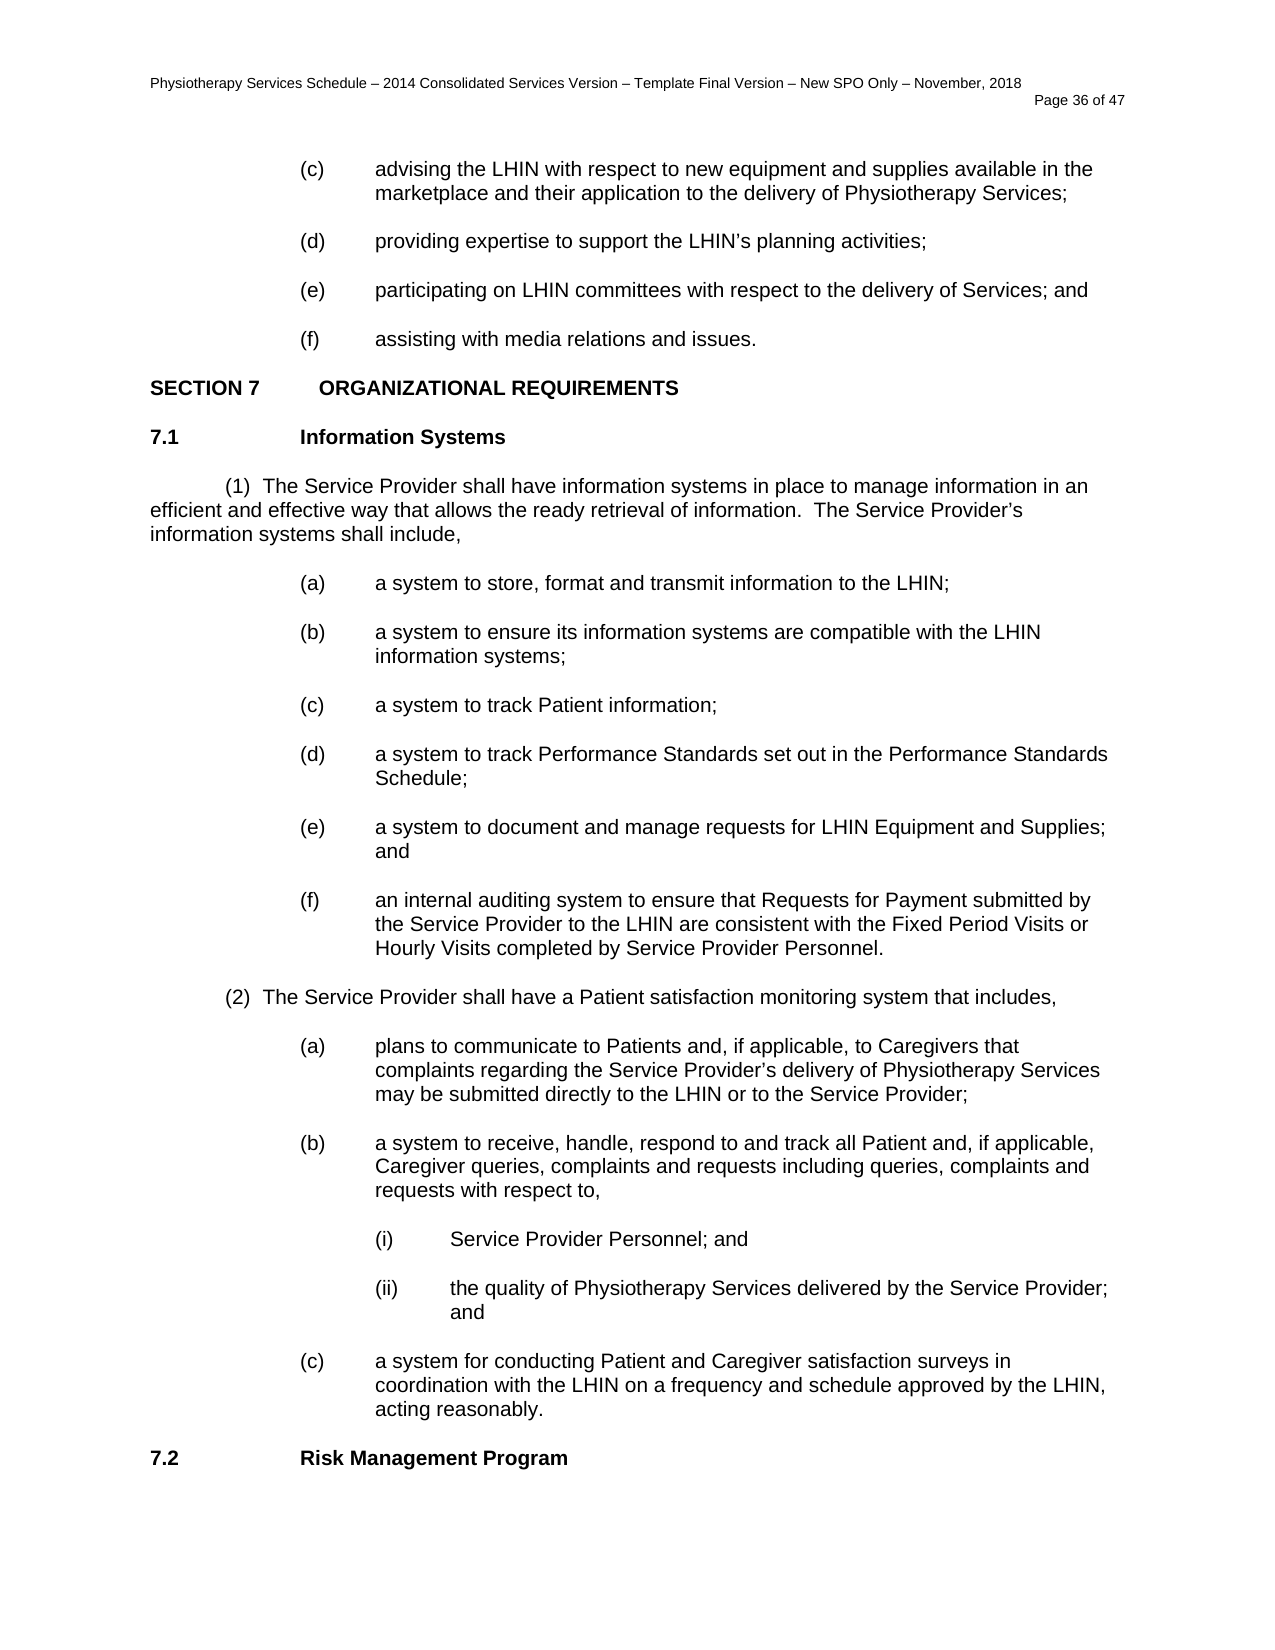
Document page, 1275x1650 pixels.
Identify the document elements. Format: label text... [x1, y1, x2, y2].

subtitle The Service Provider shall have a Patient satisfaction monitoring system that includes, [150, 984, 1125, 1008]
subtitle a system to receive, handle, respond to and track all Patient and, if applicable, Caregiver queries, complaints and requests including queries, complaints and requests with respect to, [300, 1130, 1125, 1202]
subtitle assisting with media relations and issues. [300, 327, 1125, 351]
subtitle a system to track Performance Standards set out in the Performance Standards Schedule; [300, 742, 1125, 790]
subtitle Risk Management Program [150, 1446, 1125, 1470]
subtitle a system to track Patient information; [300, 693, 1125, 717]
subtitle plans to communicate to Patients and, if applicable, to Caregivers that complaints regarding the Service Provider’s delivery of Physiotherapy Services may be submitted directly to the LHIN or to the Service Provider; [300, 1033, 1125, 1105]
subtitle Information Systems [150, 425, 1125, 449]
subtitle Service Provider Personnel; and [375, 1227, 1125, 1251]
subtitle advising the LHIN with respect to new equipment and supplies available in the marketplace and their application to the delivery of Physiotherapy Services; [300, 156, 1125, 204]
subtitle organizational requirements [150, 376, 1125, 400]
subtitle a system to ensure its information systems are compatible with the LHIN information systems; [300, 620, 1125, 668]
subtitle a system for conducting Patient and Caregiver satisfaction surveys in coordination with the LHIN on a frequency and schedule approved by the LHIN, acting reasonably. [300, 1349, 1125, 1421]
subtitle The Service Provider shall have information systems in place to manage information in an efficient and effective way that allows the ready retrieval of information. The Service Provider’s information systems shall include, [150, 474, 1125, 546]
subtitle the quality of Physiotherapy Services delivered by the Service Provider; and [375, 1276, 1125, 1324]
subtitle a system to store, format and transmit information to the LHIN; [300, 571, 1125, 595]
subtitle participating on LHIN committees with respect to the delivery of Services; and [300, 278, 1125, 302]
subtitle providing expertise to support the LHIN’s planning activities; [300, 229, 1125, 253]
subtitle a system to document and manage requests for LHIN Equipment and Supplies; and [300, 815, 1125, 863]
subtitle an internal auditing system to ensure that Requests for Payment submitted by the Service Provider to the LHIN are consistent with the Fixed Period Visits or Hourly Visits completed by Service Provider Personnel. [300, 888, 1125, 959]
